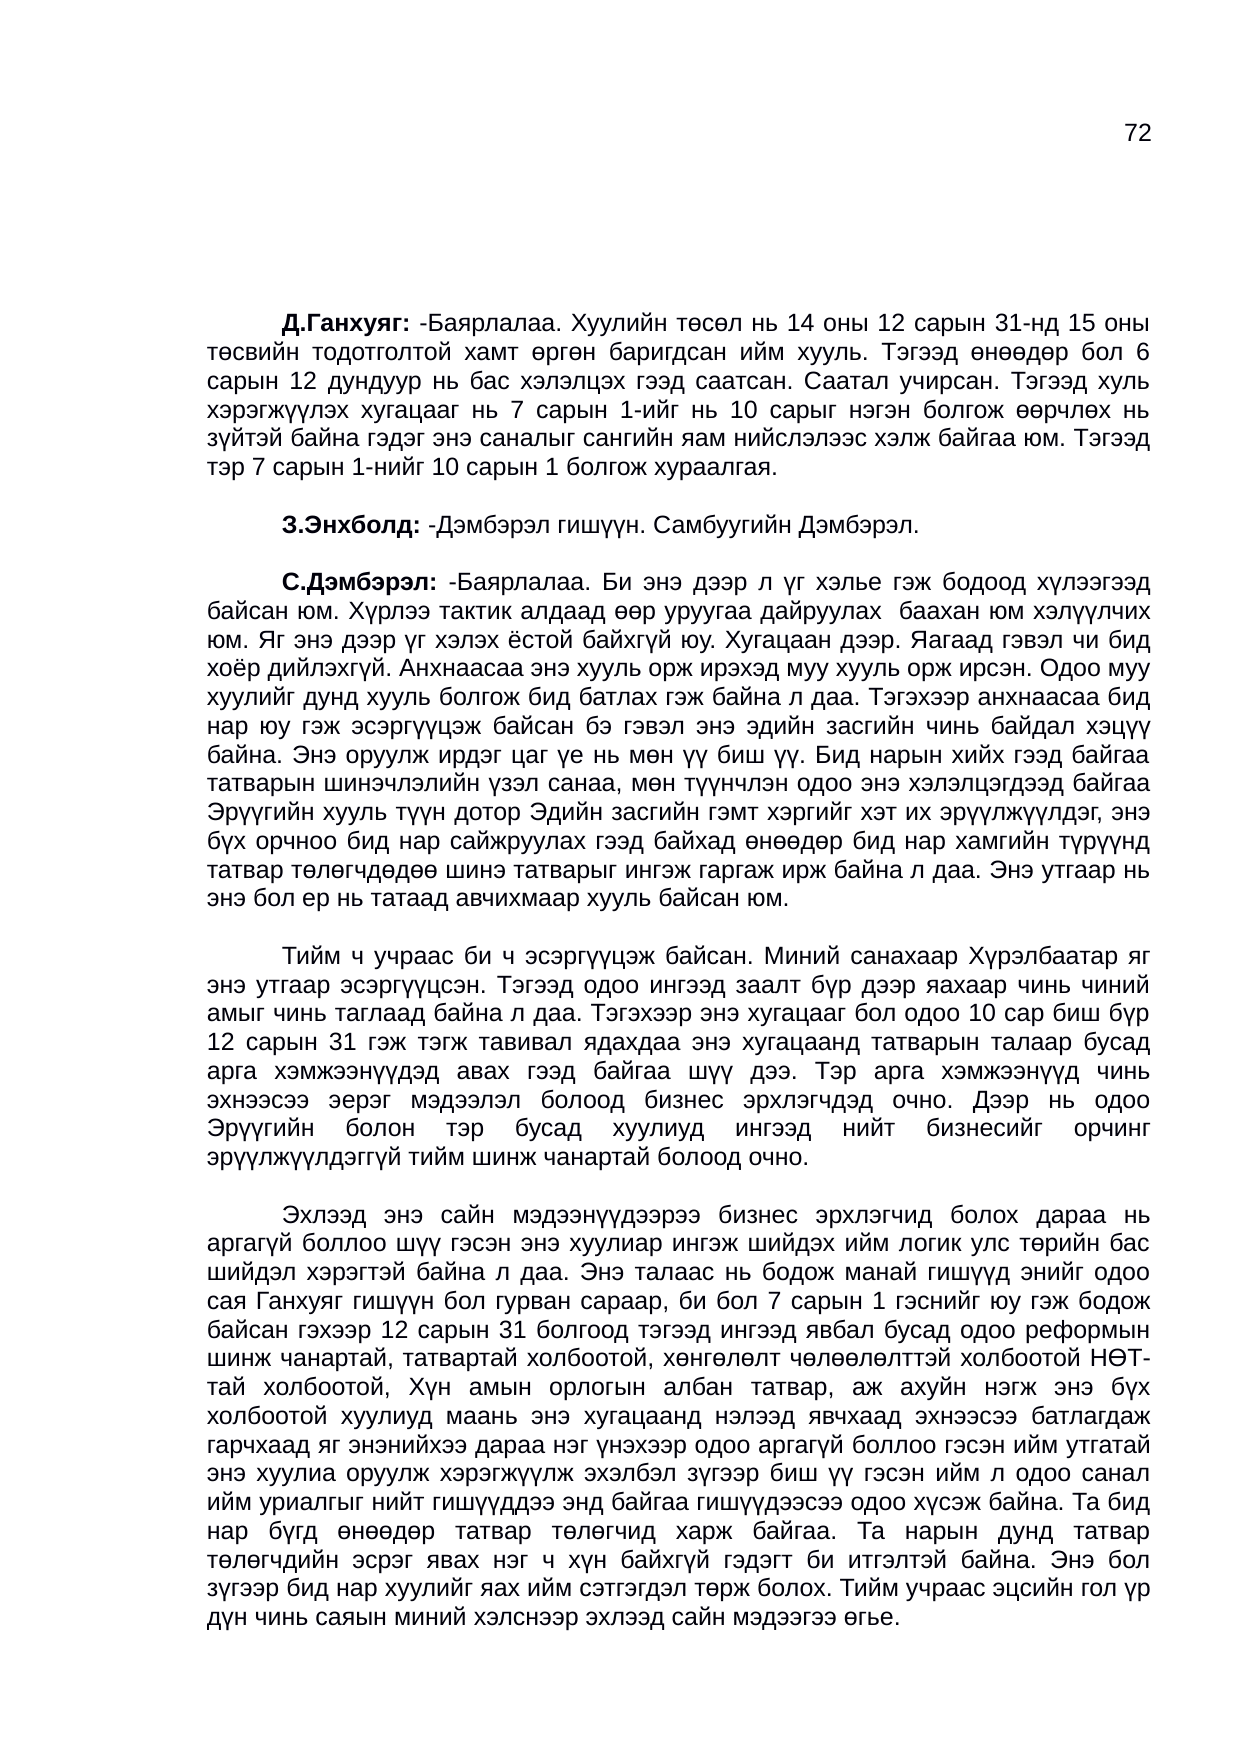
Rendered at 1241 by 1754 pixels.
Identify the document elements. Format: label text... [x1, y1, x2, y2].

text Эхлээд энэ сайн мэдээнүүдээрээ бизнес эрхлэгчид болох дараа нь аргагүй боллоо шүү гэсэн энэ хуулиар ингэж шийдэх ийм логик улс төрийн бас шийдэл хэрэгтэй байна л даа. Энэ талаас нь бодож манай гишүүд энийг одоо сая Ганхуяг гишүүн бол гурван сараар, би бол 7 сарын 1 гэснийг юу гэж бодож байсан гэхээр 12 сарын 31 болгоод тэгээд ингээд явбал бусад одоо реформын шинж чанартай, татвартай холбоотой, хөнгөлөлт чөлөөлөлттэй холбоотой НӨТ-тай холбоотой, Хүн амын орлогын албан татвар, аж ахуйн нэгж энэ бүх холбоотой хуулиуд маань энэ хугацаанд нэлээд явчхаад эхнээсээ батлагдаж гарчхаад яг энэнийхээ дараа нэг үнэхээр одоо аргагүй боллоо гэсэн ийм утгатай энэ хуулиа оруулж хэрэгжүүлж эхэлбэл зүгээр биш үү гэсэн ийм л одоо санал ийм уриалгыг нийт гишүүддээ энд байгаа гишүүдээсээ одоо хүсэж байна. Та бид нар бүгд өнөөдөр татвар төлөгчид харж байгаа. Та нарын дунд татвар төлөгчдийн эсрэг явах нэг ч хүн байхгүй гэдэгт би итгэлтэй байна. Энэ бол зүгээр бид нар хуулийг яах ийм сэтгэгдэл төрж болох. Тийм учраас эцсийн гол үр дүн чинь саяын миний хэлснээр эхлээд сайн мэдээгээ өгье. [207, 1200, 1152, 1631]
text Д.Ганхуяг: -Баярлалаа. Хуулийн төсөл нь 14 оны 12 сарын 31-нд 15 оны төсвийн тодотголтой хамт өргөн баригдсан ийм хууль. Тэгээд өнөөдөр бол 6 сарын 12 дундуур нь бас хэлэлцэх гээд саатсан. Саатал учирсан. Тэгээд хуль хэрэгжүүлэх хугацааг нь 7 сарын 1-ийг нь 10 сарыг нэгэн болгож өөрчлөх нь зүйтэй байна гэдэг энэ саналыг сангийн яам нийслэлээс хэлж байгаа юм. Тэгээд тэр 7 сарын 1-нийг 10 сарын 1 болгож хураалгая. [207, 308, 1152, 481]
text С.Дэмбэрэл: -Баярлалаа. Би энэ дээр л үг хэлье гэж бодоод хүлээгээд байсан юм. Хүрлээ тактик алдаад өөр уруугаа дайруулах баахан юм хэлүүлчих юм. Яг энэ дээр үг хэлэх ёстой байхгүй юу. Хугацаан дээр. Яагаад гэвэл чи бид хоёр дийлэхгүй. Анхнаасаа энэ хууль орж ирэхэд муу хууль орж ирсэн. Одоо муу хуулийг дунд хууль болгож бид батлах гэж байна л даа. Тэгэхээр анхнаасаа бид нар юу гэж эсэргүүцэж байсан бэ гэвэл энэ эдийн засгийн чинь байдал хэцүү байна. Энэ оруулж ирдэг цаг үе нь мөн үү биш үү. Бид нарын хийх гээд байгаа татварын шинэчлэлийн үзэл санаа, мөн түүнчлэн одоо энэ хэлэлцэгдээд байгаа Эрүүгийн хууль түүн дотор Эдийн засгийн гэмт хэргийг хэт их эрүүлжүүлдэг, энэ бүх орчноо бид нар сайжруулах гээд байхад өнөөдөр бид нар хамгийн түрүүнд татвар төлөгчдөдөө шинэ татварыг ингэж гаргаж ирж байна л даа. Энэ утгаар нь энэ бол ер нь татаад авчихмаар хууль байсан юм. [207, 567, 1152, 912]
text З.Энхболд: -Дэмбэрэл гишүүн. Самбуугийн Дэмбэрэл. [207, 510, 1152, 538]
text Тийм ч учраас би ч эсэргүүцэж байсан. Миний санахаар Хүрэлбаатар яг энэ утгаар эсэргүүцсэн. Тэгээд одоо ингээд заалт бүр дээр яахаар чинь чиний амыг чинь таглаад байна л даа. Тэгэхээр энэ хугацааг бол одоо 10 сар биш бүр 12 сарын 31 гэж тэгж тавивал ядахдаа энэ хугацаанд татварын талаар бусад арга хэмжээнүүдэд авах гээд байгаа шүү дээ. Тэр арга хэмжээнүүд чинь эхнээсээ эерэг мэдээлэл болоод бизнес эрхлэгчдэд очно. Дээр нь одоо Эрүүгийн болон тэр бусад хуулиуд ингээд нийт бизнесийг орчинг эрүүлжүүлдэггүй тийм шинж чанартай болоод очно. [207, 941, 1152, 1171]
